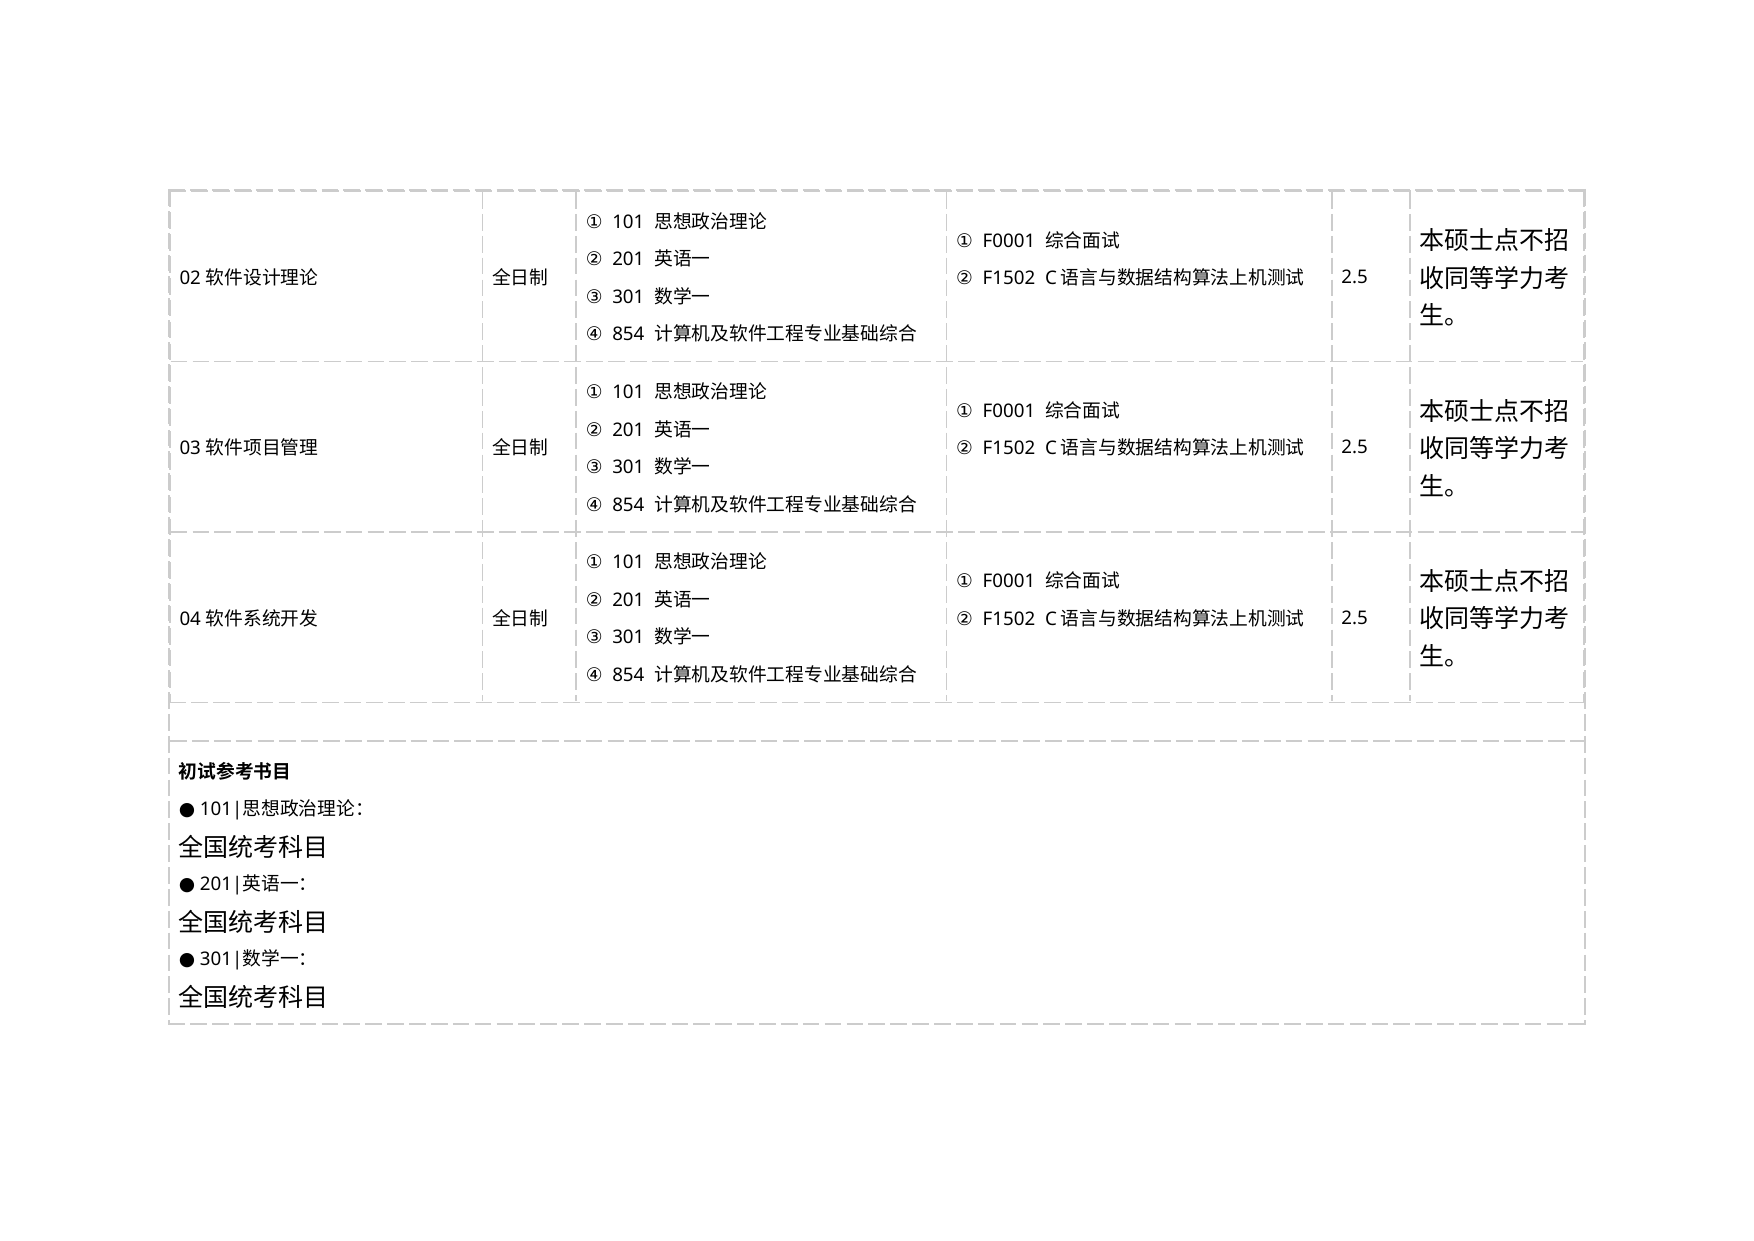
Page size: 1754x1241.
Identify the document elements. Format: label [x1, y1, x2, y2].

table_cell [169, 740, 1585, 1023]
table_cell [169, 701, 1585, 740]
